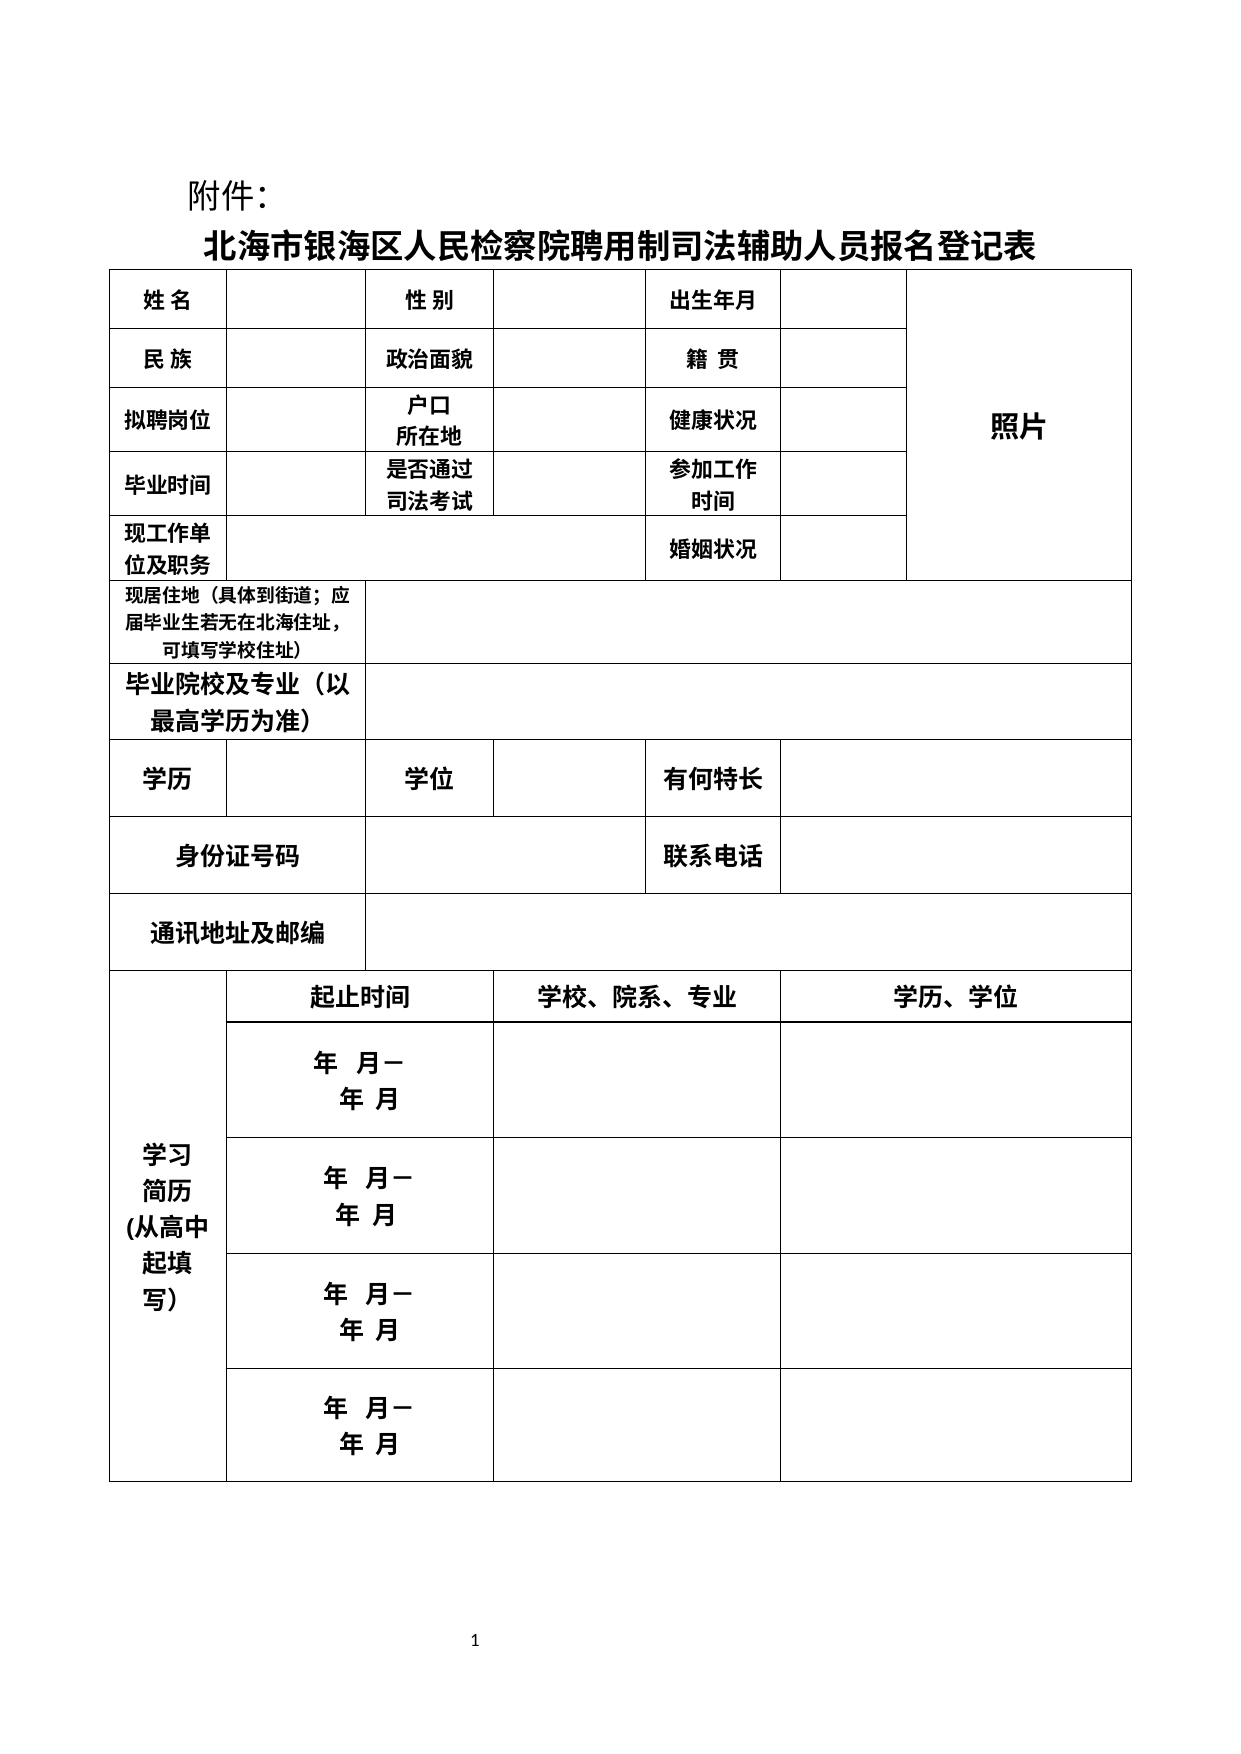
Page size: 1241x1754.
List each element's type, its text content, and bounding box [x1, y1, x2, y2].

table_cell [781, 516, 906, 580]
table_cell 是否通过司法考试 [366, 452, 493, 515]
table_cell [781, 388, 906, 451]
table_cell 政治面貌 [366, 329, 493, 387]
table_cell 民 族 [110, 329, 226, 387]
table_cell 籍 贯 [646, 329, 780, 387]
table_cell 毕业院校及专业（以最高学历为准） [110, 664, 365, 739]
table_cell 学历 [110, 740, 226, 816]
table_cell [781, 1138, 1131, 1252]
table_cell [366, 817, 645, 893]
table_cell [227, 329, 365, 387]
table_cell [781, 1369, 1131, 1481]
table_cell 年 月－ 年 月 [227, 1138, 493, 1252]
table_header [227, 270, 365, 328]
table_header [781, 270, 906, 328]
table_cell [227, 452, 365, 515]
table_cell [494, 1254, 780, 1368]
table_header 姓 名 [110, 270, 226, 328]
table_cell [366, 894, 1131, 969]
table_cell [781, 1023, 1131, 1137]
table_cell 毕业时间 [110, 452, 226, 515]
table_cell 年 月－ 年 月 [227, 1254, 493, 1368]
table_cell [227, 516, 645, 580]
table_header 照片 [907, 270, 1131, 580]
table_cell [494, 388, 645, 451]
table_cell 现工作单位及职务 [110, 516, 226, 580]
table_cell [494, 452, 645, 515]
table_cell [227, 740, 365, 816]
table_cell [781, 817, 1131, 893]
table_cell [227, 388, 365, 451]
table_cell 学位 [366, 740, 493, 816]
table_cell [494, 329, 645, 387]
table_header 出生年月 [646, 270, 780, 328]
table_cell 身份证号码 [110, 817, 365, 893]
table_cell [494, 1369, 780, 1481]
table_cell 拟聘岗位 [110, 388, 226, 451]
table_header 性 别 [366, 270, 493, 328]
table_cell 户口 所在地 [366, 388, 493, 451]
table_cell 起止时间 [227, 971, 493, 1021]
text 北海市银海区人民检察院聘用制司法辅助人员报名登记表 [187, 220, 1053, 268]
table_cell [494, 1138, 780, 1252]
table_cell [494, 1023, 780, 1137]
table_cell 通讯地址及邮编 [110, 894, 365, 969]
table_cell 年 月－ 年 月 [227, 1023, 493, 1137]
table_cell [494, 740, 645, 816]
table_cell 参加工作 时间 [646, 452, 780, 515]
table_cell 联系电话 [646, 817, 780, 893]
table_cell 健康状况 [646, 388, 780, 451]
table_cell [781, 452, 906, 515]
table_cell [366, 664, 1131, 739]
text 附件： [187, 162, 1053, 220]
table_cell 学习 简历 (从高中起填写） [110, 971, 226, 1481]
table_cell 现居住地（具体到街道；应届毕业生若无在北海住址，可填写学校住址） [110, 581, 365, 662]
table_cell 有何特长 [646, 740, 780, 816]
table_cell [366, 581, 1131, 662]
table_cell [781, 329, 906, 387]
table_cell [781, 1254, 1131, 1368]
table_cell [781, 740, 1131, 816]
table_cell 年 月－ 年 月 [227, 1369, 493, 1481]
table_cell 婚姻状况 [646, 516, 780, 580]
table_header [494, 270, 645, 328]
table_cell 学历、学位 [781, 971, 1131, 1021]
table_cell 学校、院系、专业 [494, 971, 780, 1021]
